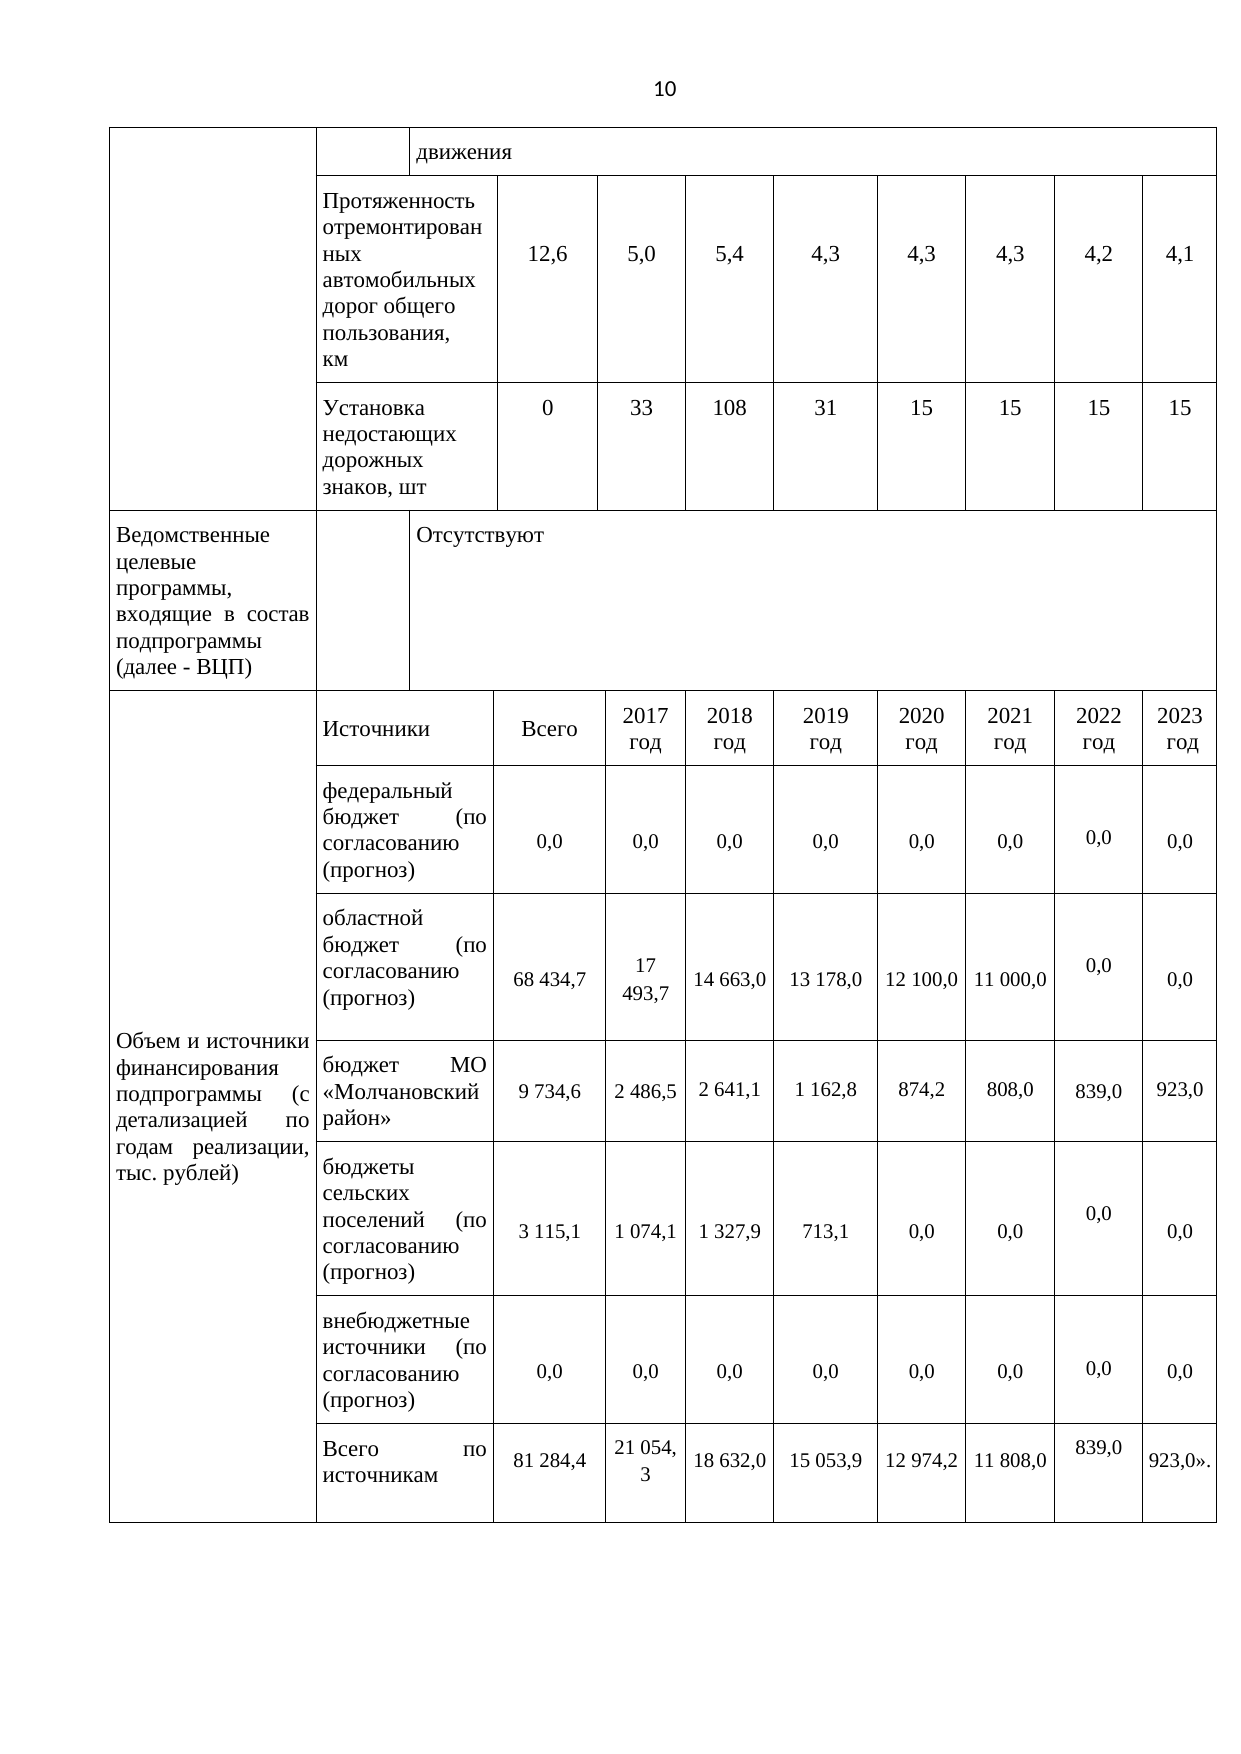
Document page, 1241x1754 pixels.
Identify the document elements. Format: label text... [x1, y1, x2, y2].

table_cell 11 000,0 [966, 894, 1054, 1040]
table_cell областной бюджет (по согласованию (прогноз) [317, 894, 493, 1040]
table_cell 0,0 [878, 1296, 965, 1423]
table_cell 33 [598, 383, 685, 510]
table_cell 11 808,0 [966, 1424, 1054, 1522]
table_cell 31 [774, 383, 877, 510]
table_cell Отсутствуют [410, 511, 1216, 690]
table_cell 0,0 [686, 766, 773, 893]
table_cell 2019 год [774, 691, 877, 765]
table_cell 2 486,5 [606, 1041, 685, 1141]
table_cell 0,0 [878, 1142, 965, 1295]
table_cell 4,3 [966, 176, 1054, 382]
table_cell 4,1 [1143, 176, 1216, 382]
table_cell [410, 128, 1216, 175]
table_cell 1 074,1 [606, 1142, 685, 1295]
table_cell Ведомственные целевые программы, входящие в состав подпрограммы (далее - ВЦП) [110, 511, 316, 690]
table_cell 12 100,0 [878, 894, 965, 1040]
table_cell 68 434,7 [494, 894, 605, 1040]
table_cell 0,0 [966, 1296, 1054, 1423]
table_cell Всего [494, 691, 605, 765]
table_cell 0,0 [1143, 894, 1216, 1040]
table_cell 15 [966, 383, 1054, 510]
table_cell [317, 128, 409, 175]
table_cell 808,0 [966, 1041, 1054, 1141]
table_cell 839,0 [1055, 1424, 1142, 1522]
table_cell внебюджетные источники (по согласованию (прогноз) [317, 1296, 493, 1423]
table_cell 839,0 [1055, 1041, 1142, 1141]
table_cell бюджет МО «Молчановский район» [317, 1041, 493, 1141]
table_cell [317, 511, 409, 690]
table_cell 18 632,0 [686, 1424, 773, 1522]
table_cell 923,0». [1143, 1424, 1216, 1522]
table_cell 0,0 [966, 1142, 1054, 1295]
table_cell 9 734,6 [494, 1041, 605, 1141]
table_cell 0,0 [1055, 1142, 1142, 1295]
table_cell 0,0 [1055, 894, 1142, 1040]
table_cell 21 054,3 [606, 1424, 685, 1522]
table_cell 2 641,1 [686, 1041, 773, 1141]
table_cell 15 [1055, 383, 1142, 510]
table_cell 0,0 [1055, 1296, 1142, 1423]
table_cell 0,0 [1143, 1142, 1216, 1295]
table_cell Установка недостающих дорожных знаков, шт [317, 383, 497, 510]
table_cell 12,6 [498, 176, 597, 382]
table_cell 5,0 [598, 176, 685, 382]
table_cell 81 284,4 [494, 1424, 605, 1522]
table_cell 923,0 [1143, 1041, 1216, 1141]
table_cell 4,3 [774, 176, 877, 382]
table_cell 2017 год [606, 691, 685, 765]
table_cell бюджеты сельских поселений (по согласованию (прогноз) [317, 1142, 493, 1295]
table_cell 0,0 [606, 766, 685, 893]
table_cell 0,0 [1143, 1296, 1216, 1423]
table_cell Источники [317, 691, 493, 765]
table_cell 2020 год [878, 691, 965, 765]
table_cell 15 [1143, 383, 1216, 510]
table_cell 0 [498, 383, 597, 510]
table_cell Протяженность отремонтированных автомобильных дорог общего пользования, км [317, 176, 497, 382]
table_cell 2022 год [1055, 691, 1142, 765]
table_cell Объем и источники финансирования подпрограммы (с детализацией по годам реализации, тыс. рублей) [110, 691, 316, 1522]
table_cell 0,0 [606, 1296, 685, 1423]
table_cell 12 974,2 [878, 1424, 965, 1522]
table_cell 1 327,9 [686, 1142, 773, 1295]
table_cell 0,0 [878, 766, 965, 893]
table_cell 0,0 [774, 766, 877, 893]
table_cell 14 663,0 [686, 894, 773, 1040]
table_cell федеральный бюджет (по согласованию (прогноз) [317, 766, 493, 893]
table_cell 4,3 [878, 176, 965, 382]
table_cell 13 178,0 [774, 894, 877, 1040]
table_cell 1 162,8 [774, 1041, 877, 1141]
table_cell 5,4 [686, 176, 773, 382]
table_cell 2023 год [1143, 691, 1216, 765]
table_cell 0,0 [1143, 766, 1216, 893]
table_cell 108 [686, 383, 773, 510]
table_cell 713,1 [774, 1142, 877, 1295]
table_cell 15 [878, 383, 965, 510]
table_cell 0,0 [1055, 766, 1142, 893]
table_cell Всего по источникам [317, 1424, 493, 1522]
table_cell 0,0 [966, 766, 1054, 893]
table_cell 3 115,1 [494, 1142, 605, 1295]
table_cell 0,0 [774, 1296, 877, 1423]
table_cell 2021 год [966, 691, 1054, 765]
table_cell 4,2 [1055, 176, 1142, 382]
table_cell 2018 год [686, 691, 773, 765]
table_cell 15 053,9 [774, 1424, 877, 1522]
table_cell 874,2 [878, 1041, 965, 1141]
table_cell 17 493,7 [606, 894, 685, 1040]
table_cell 0,0 [494, 1296, 605, 1423]
table_cell 0,0 [686, 1296, 773, 1423]
table_cell 0,0 [494, 766, 605, 893]
